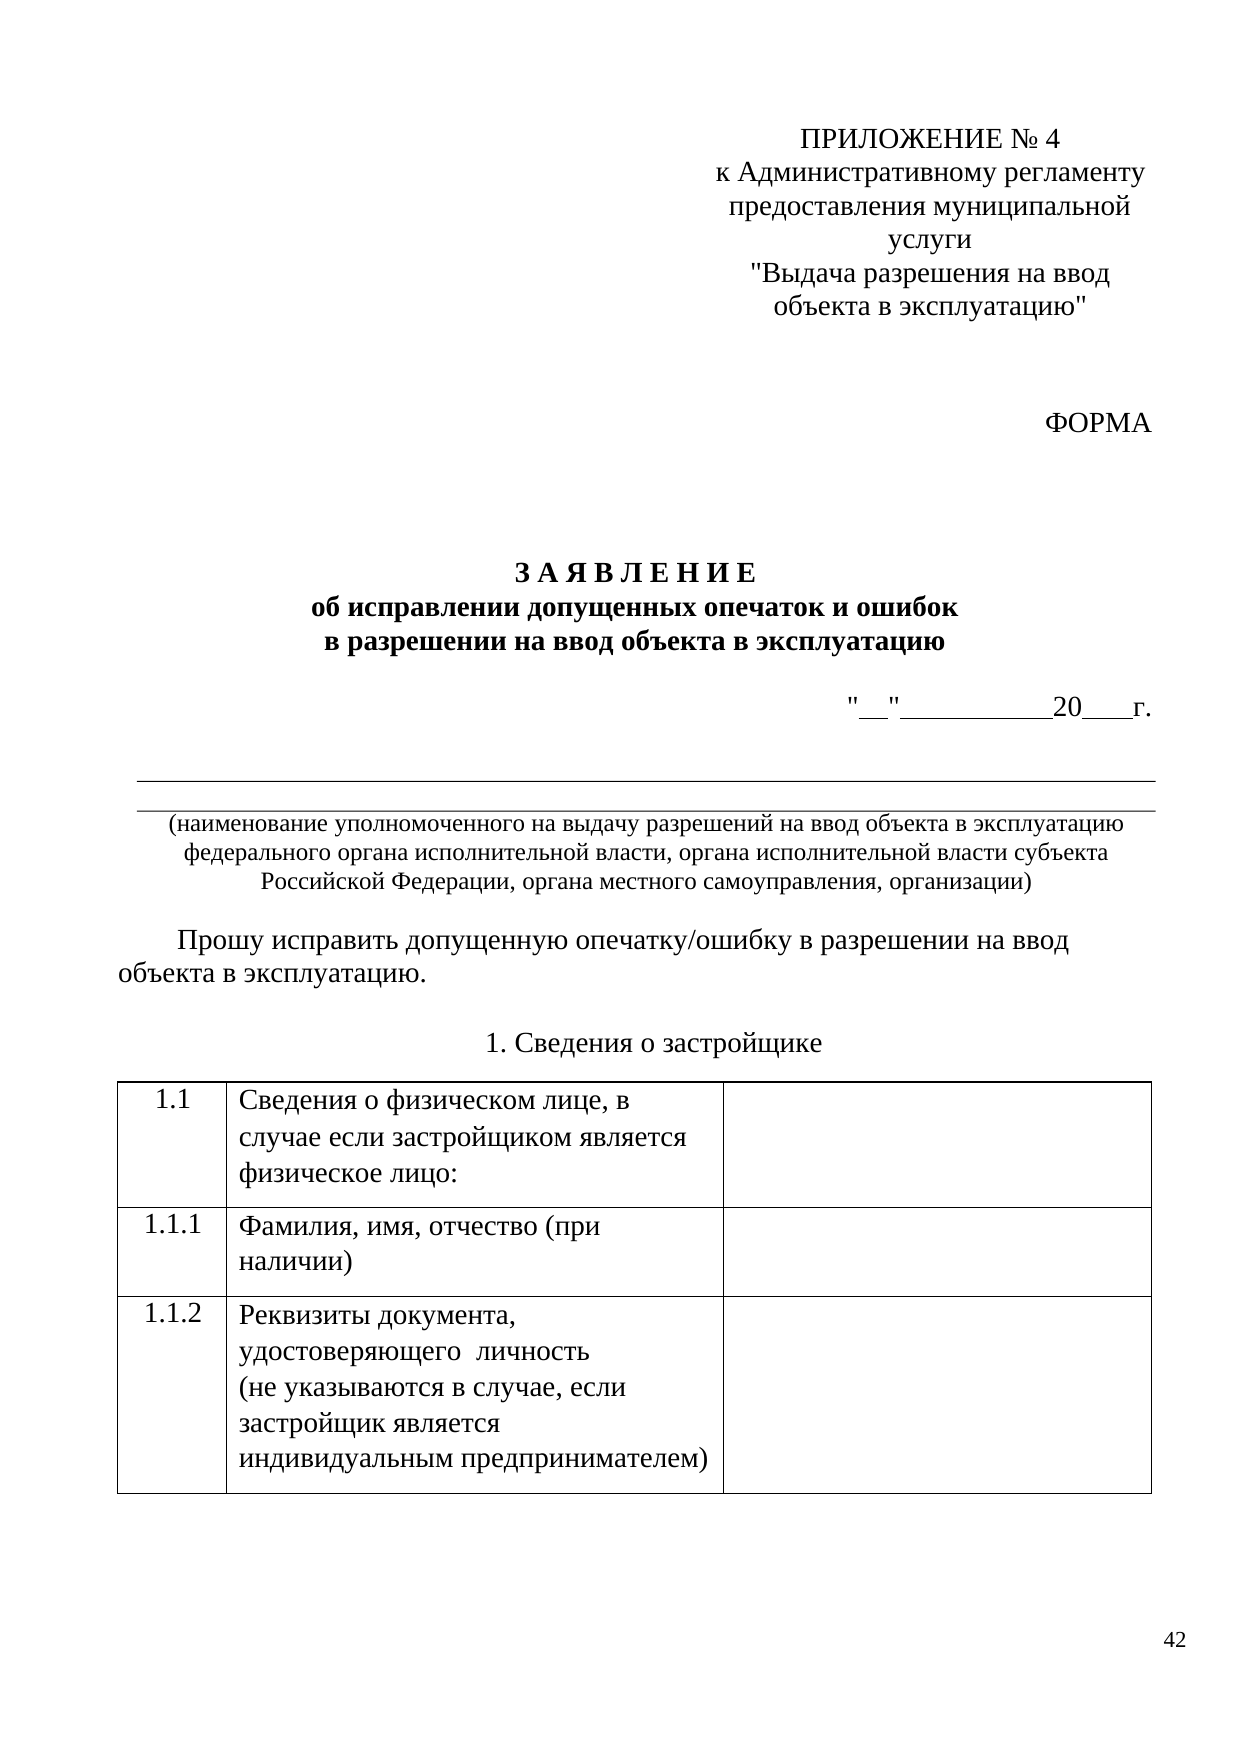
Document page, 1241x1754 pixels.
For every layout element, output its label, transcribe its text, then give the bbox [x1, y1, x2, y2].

table_cell Фамилия, имя, отчество (при наличии) [227, 1208, 723, 1296]
table_header Сведения о физическом лице, в случае если застройщиком является физическое лицо: [227, 1083, 723, 1207]
table_header 1.1 [118, 1083, 226, 1207]
text " " 20 г. [106, 689, 1152, 722]
table_cell [724, 1297, 1151, 1493]
text об исправлении допущенных опечаток и ошибок в разрешении на ввод объекта в эксплуатацию [307, 589, 962, 656]
text (наименование уполномоченного на выдачу разрешений на ввод объекта в эксплуатацию [143, 803, 1149, 837]
text Прошу исправить допущенную опечатку/ошибку в разрешении на ввод объекта в эксплуатацию. [118, 922, 1071, 989]
text ФОРМА [106, 405, 1152, 438]
list Сведения о застройщике [485, 1025, 1186, 1059]
table_cell Реквизиты документа, удостоверяющего личность (не указываются в случае, если застройщик является индивидуальным предпринимателем) [227, 1297, 723, 1493]
table_header [724, 1083, 1151, 1207]
table_cell [724, 1208, 1151, 1296]
text ПРИЛОЖЕНИЕ № 4 [711, 121, 1149, 154]
text "Выдача разрешения на ввод объекта в эксплуатацию" [711, 255, 1149, 322]
text З А Я В Л Е Н И Е [121, 556, 1149, 589]
table_cell 1.1.1 [118, 1208, 226, 1296]
text федерального органа исполнительной власти, органа исполнительной власти субъекта Российской Федерации, органа местного самоуправления, организации) [143, 837, 1149, 894]
text к Административному регламенту предоставления муниципальной услуги [711, 154, 1148, 255]
table_cell 1.1.2 [118, 1297, 226, 1493]
